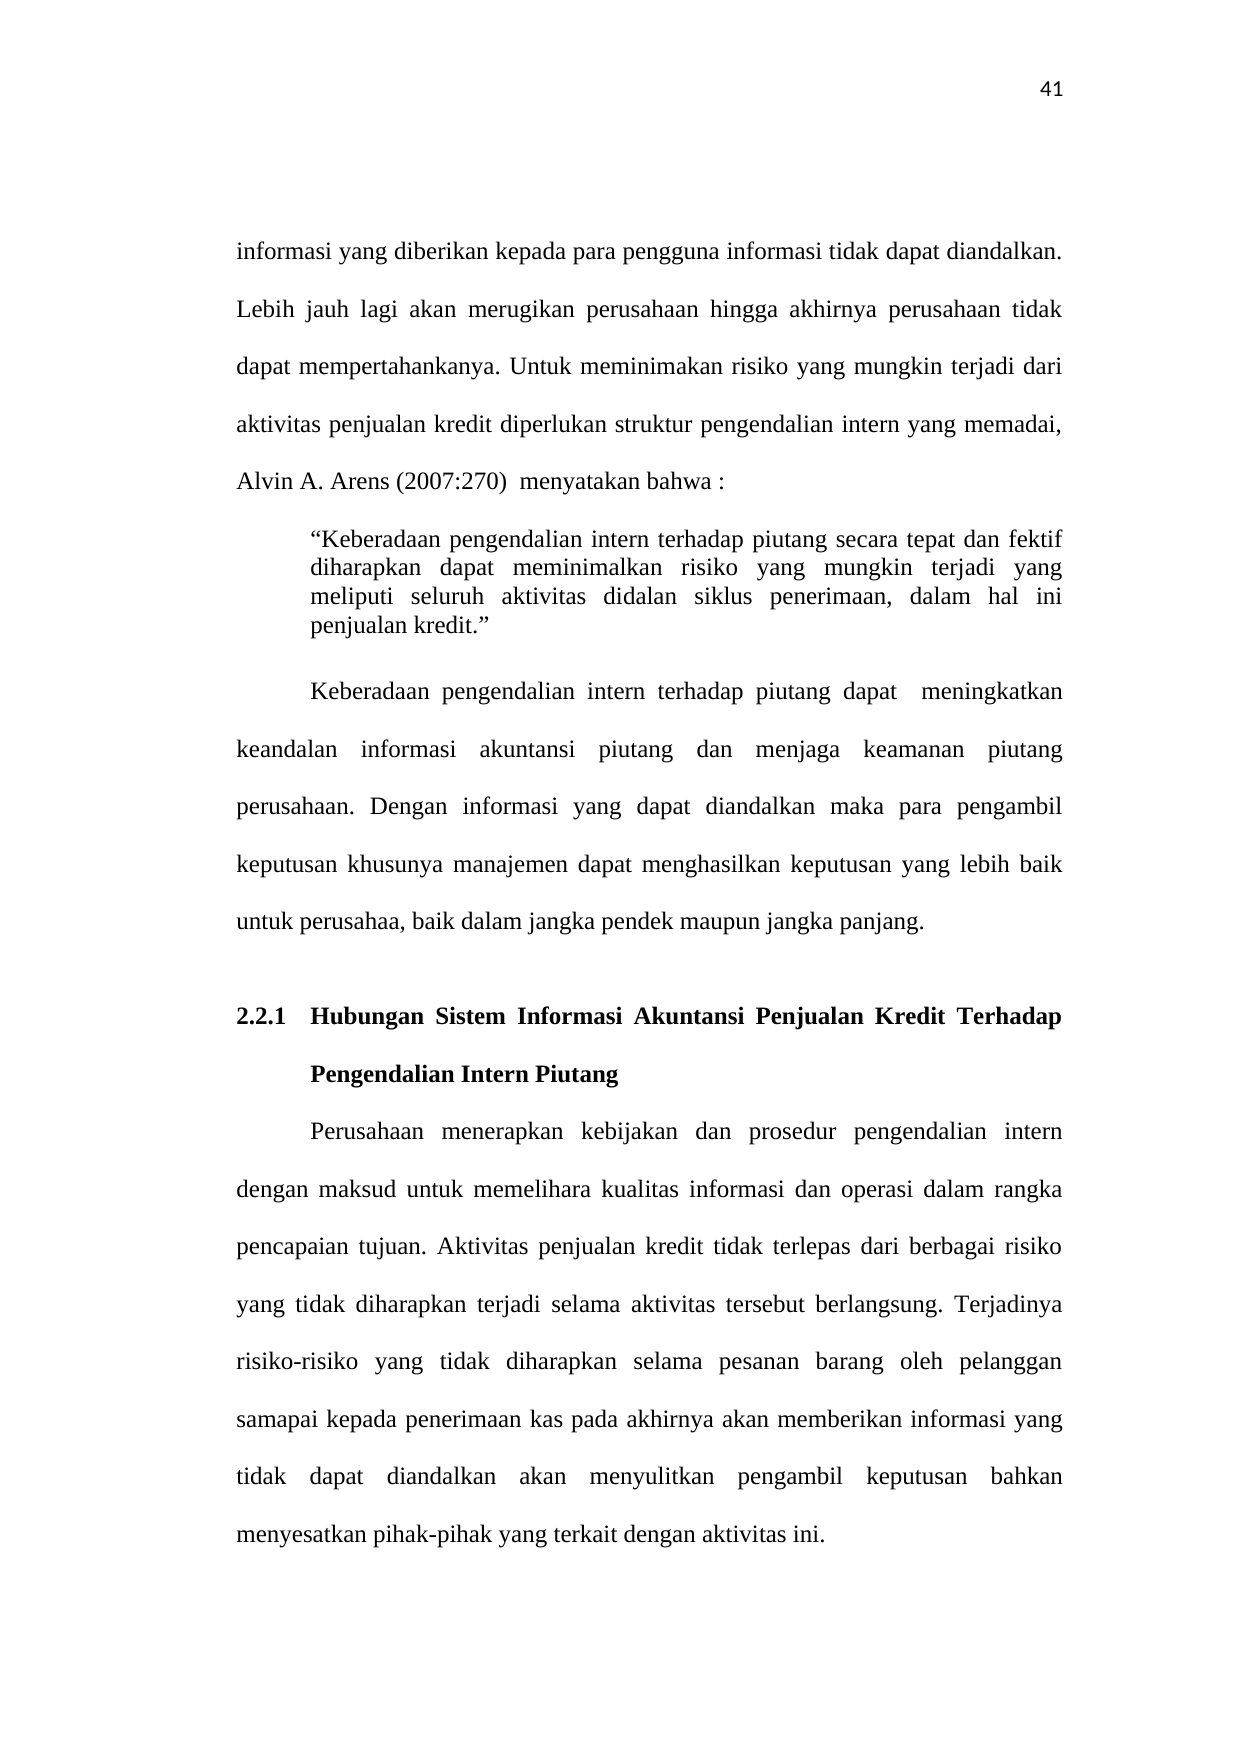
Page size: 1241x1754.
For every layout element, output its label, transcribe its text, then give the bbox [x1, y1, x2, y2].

text Perusahaan menerapkan kebijakan dan prosedur pengendalian intern dengan maksud untuk memelihara kualitas informasi dan operasi dalam rangka pencapaian tujuan. Aktivitas penjualan kredit tidak terlepas dari berbagai risiko yang tidak diharapkan terjadi selama aktivitas tersebut berlangsung. Terjadinya risiko-risiko yang tidak diharapkan selama pesanan barang oleh pelanggan samapai kepada penerimaan kas pada akhirnya akan memberikan informasi yang tidak dapat diandalkan akan menyulitkan pengambil keputusan bahkan menyesatkan pihak-pihak yang terkait dengan aktivitas ini. [236, 1116, 1063, 1547]
list Keberadaan pengendalian intern terhadap piutang dapat meningkatkan keandalan informasi akuntansi piutang dan menjaga keamanan piutang perusahaan. Dengan informasi yang dapat diandalkan maka para pengambil keputusan khusunya manajemen dapat menghasilkan keputusan yang lebih baik untuk perusahaa, baik dalam jangka pendek maupun jangka panjang. [236, 676, 1063, 935]
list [236, 236, 1063, 495]
text 2.2.1 Hubungan Sistem Informasi Akuntansi Penjualan Kredit Terhadap Pengendalian Intern Piutang [236, 1001, 1063, 1087]
list “Keberadaan pengendalian intern terhadap piutang secara tepat dan fektif diharapkan dapat meminimalkan risiko yang mungkin terjadi yang meliputi seluruh aktivitas didalan siklus penerimaan, dalam hal ini penjualan kredit.” [310, 524, 1063, 639]
